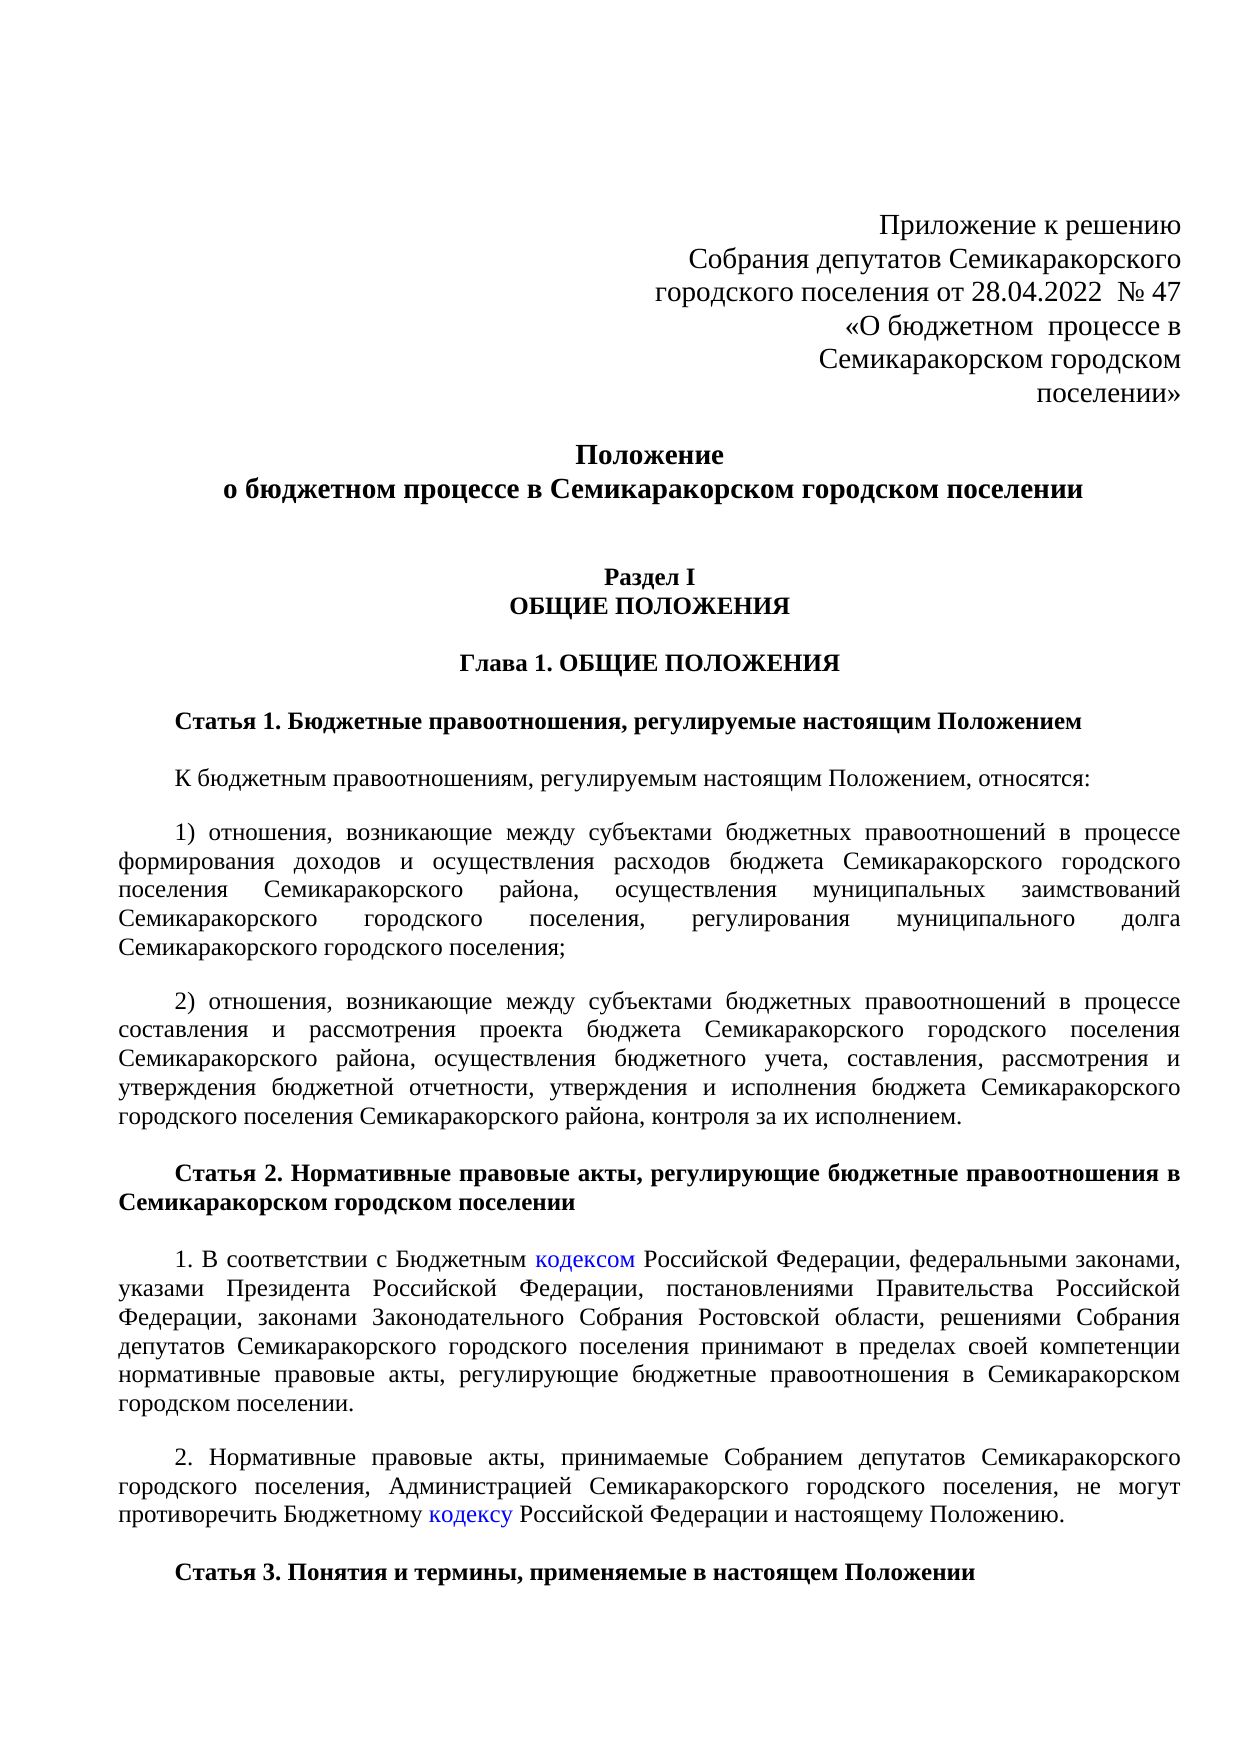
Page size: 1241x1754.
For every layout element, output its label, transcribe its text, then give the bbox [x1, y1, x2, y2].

title Статья 1. Бюджетные правоотношения, регулируемые настоящим Положением [118, 706, 1181, 734]
text 2. Нормативные правовые акты, принимаемые Собранием депутатов Семикаракорского городского поселения, Администрацией Семикаракорского городского поселения, не могут противоречить Бюджетному кодексу Российской Федерации и настоящему Положению. [118, 1442, 1181, 1528]
title Статья 3. Понятия и термины, применяемые в настоящем Положении [118, 1557, 1181, 1586]
title Раздел I [118, 562, 1181, 591]
text Собрания депутатов Семикаракорского [118, 241, 1181, 274]
text 2) отношения, возникающие между субъектами бюджетных правоотношений в процессе составления и рассмотрения проекта бюджета Семикаракорского городского поселения Семикаракорского района, осуществления бюджетного учета, составления, рассмотрения и утверждения бюджетной отчетности, утверждения и исполнения бюджета Семикаракорского городского поселения Семикаракорского района, контроля за их исполнением. [118, 986, 1181, 1129]
text о бюджетном процессе в Семикаракорском городском поселении [118, 471, 1181, 504]
title ОБЩИЕ ПОЛОЖЕНИЯ [118, 591, 1181, 619]
text «О бюджетном процессе в [118, 308, 1181, 342]
title Статья 2. Нормативные правовые акты, регулирующие бюджетные правоотношения в Семикаракорском городском поселении [118, 1158, 1181, 1216]
title Глава 1. ОБЩИЕ ПОЛОЖЕНИЯ [118, 648, 1181, 677]
text К бюджетным правоотношениям, регулируемым настоящим Положением, относятся: [118, 763, 1181, 792]
text 1) отношения, возникающие между субъектами бюджетных правоотношений в процессе формирования доходов и осуществления расходов бюджета Семикаракорского городского поселения Семикаракорского района, осуществления муниципальных заимствований Семикаракорского городского поселения, регулирования муниципального долга Семикаракорского городского поселения; [118, 817, 1181, 961]
text городского поселения от 28.04.2022 № 47 [118, 274, 1181, 308]
text Положение [118, 437, 1181, 471]
text поселении» [118, 375, 1181, 409]
text Семикаракорском городском [118, 342, 1181, 375]
text Приложение к решению [118, 207, 1181, 241]
text 1. В соответствии с Бюджетным кодексом Российской Федерации, федеральными законами, указами Президента Российской Федерации, постановлениями Правительства Российской Федерации, законами Законодательного Собрания Ростовской области, решениями Собрания депутатов Семикаракорского городского поселения принимают в пределах своей компетенции нормативные правовые акты, регулирующие бюджетные правоотношения в Семикаракорском городском поселении. [118, 1244, 1181, 1417]
